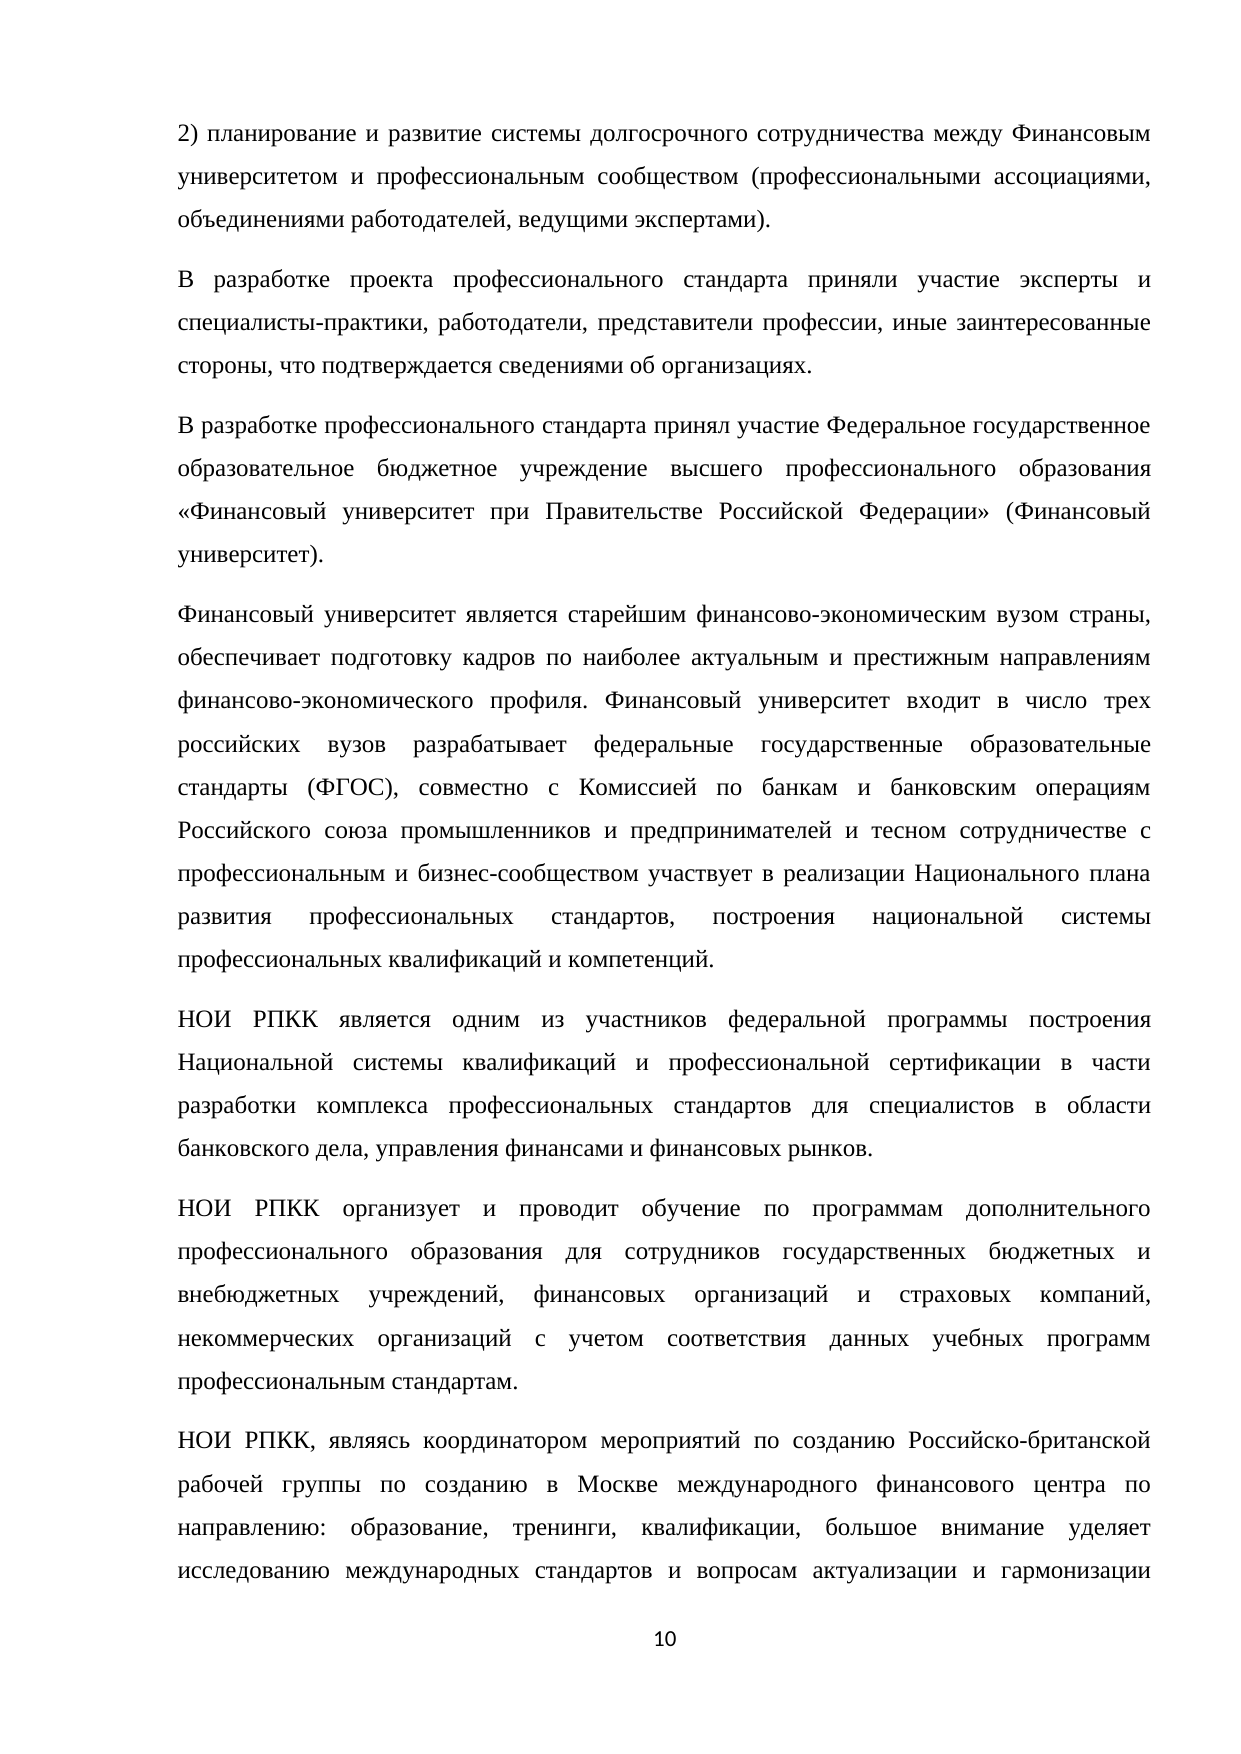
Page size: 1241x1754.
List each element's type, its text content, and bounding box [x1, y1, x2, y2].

text В разработке профессионального стандарта принял участие Федеральное государственное образовательное бюджетное учреждение высшего профессионального образования «Финансовый университет при Правительстве Российской Федерации» (Финансовый университет). [177, 410, 1152, 568]
text 2) планирование и развитие системы долгосрочного сотрудничества между Финансовым университетом и профессиональным сообществом (профессиональными ассоциациями, объединениями работодателей, ведущими экспертами). [177, 118, 1152, 233]
text НОИ РПКК является одним из участников федеральной программы построения Национальной системы квалификаций и профессиональной сертификации в части разработки комплекса профессиональных стандартов для специалистов в области банковского дела, управления финансами и финансовых рынков. [177, 1004, 1152, 1162]
text НОИ РПКК организует и проводит обучение по программам дополнительного профессионального образования для сотрудников государственных бюджетных и внебюджетных учреждений, финансовых организаций и страховых компаний, некоммерческих организаций с учетом соответствия данных учебных программ профессиональным стандартам. [177, 1193, 1152, 1394]
text Финансовый университет является старейшим финансово-экономическим вузом страны, обеспечивает подготовку кадров по наиболее актуальным и престижным направлениям финансово-экономического профиля. Финансовый университет входит в число трех российских вузов разрабатывает федеральные государственные образовательные стандарты (ФГОС), совместно с Комиссией по банкам и банковским операциям Российского союза промышленников и предпринимателей и тесном сотрудничестве с профессиональным и бизнес-сообществом участвует в реализации Национального плана развития профессиональных стандартов, построения национальной системы профессиональных квалификаций и компетенций. [177, 599, 1152, 973]
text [177, 1426, 1152, 1584]
text В разработке проекта профессионального стандарта приняли участие эксперты и специалисты-практики, работодатели, представители профессии, иные заинтересованные стороны, что подтверждается сведениями об организациях. [177, 264, 1152, 379]
